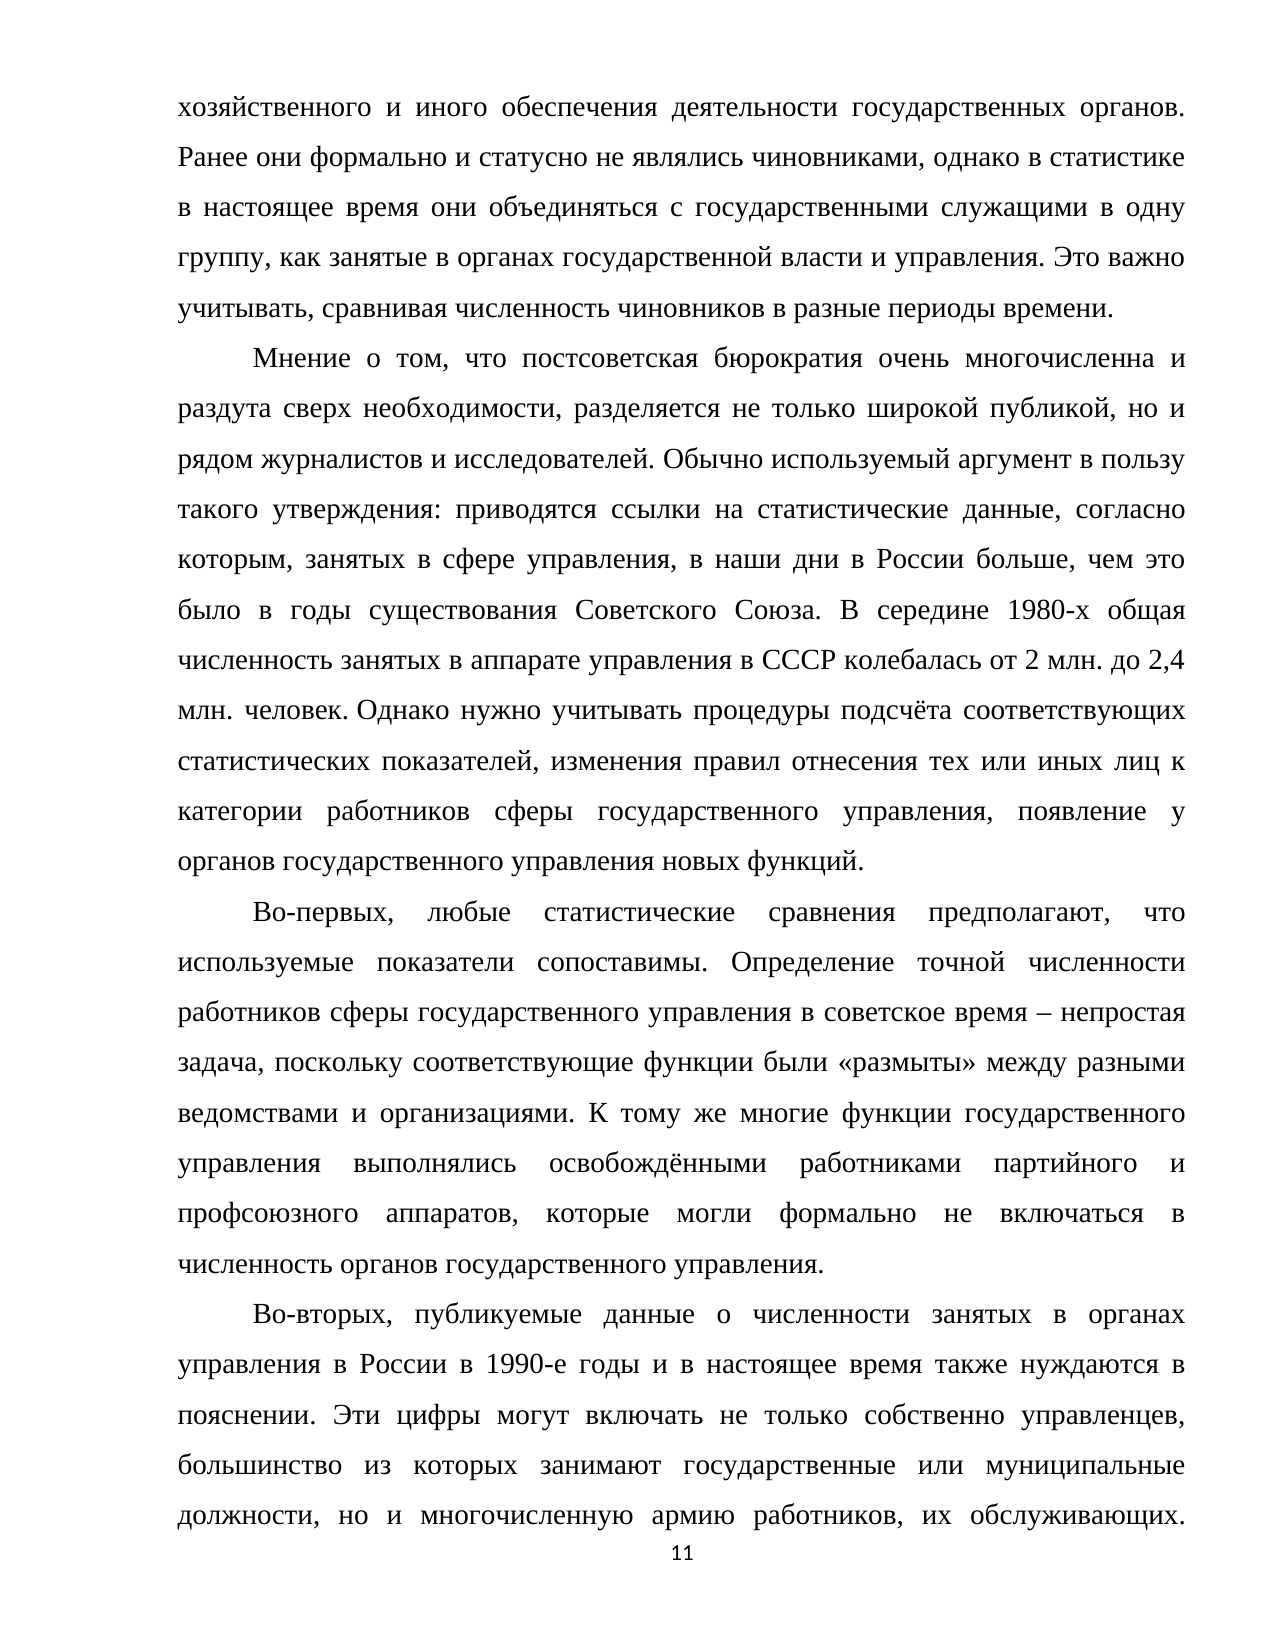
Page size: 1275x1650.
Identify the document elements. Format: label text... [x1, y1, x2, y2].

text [177, 89, 1186, 323]
text Мнение о том, что постсоветская бюрократия очень многочисленна и раздута сверх необходимости, разделяется не только широкой публикой, но и рядом журналистов и исследователей. Обычно используемый аргумент в пользу такого утверждения: приводятся ссылки на статистические данные, согласно которым, занятых в сфере управления, в наши дни в России больше, чем это было в годы существования Советского Союза. В середине 1980-х общая численность занятых в аппарате управления в СССР колебалась от 2 млн. до 2,4 млн. человек. Однако нужно учитывать процедуры подсчёта соответствующих статистических показателей, изменения правил отнесения тех или иных лиц к категории работников сферы государственного управления, появление у органов государственного управления новых функций. [177, 340, 1186, 877]
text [177, 1296, 1186, 1531]
text Во-первых, любые статистические сравнения предполагают, что используемые показатели сопоставимы. Определение точной численности работников сферы государственного управления в советское время – непростая задача, поскольку соответствующие функции были «размыты» между разными ведомствами и организациями. К тому же многие функции государственного управления выполнялись освобождёнными работниками партийного и профсоюзного аппаратов, которые могли формально не включаться в численность органов государственного управления. [177, 894, 1186, 1279]
